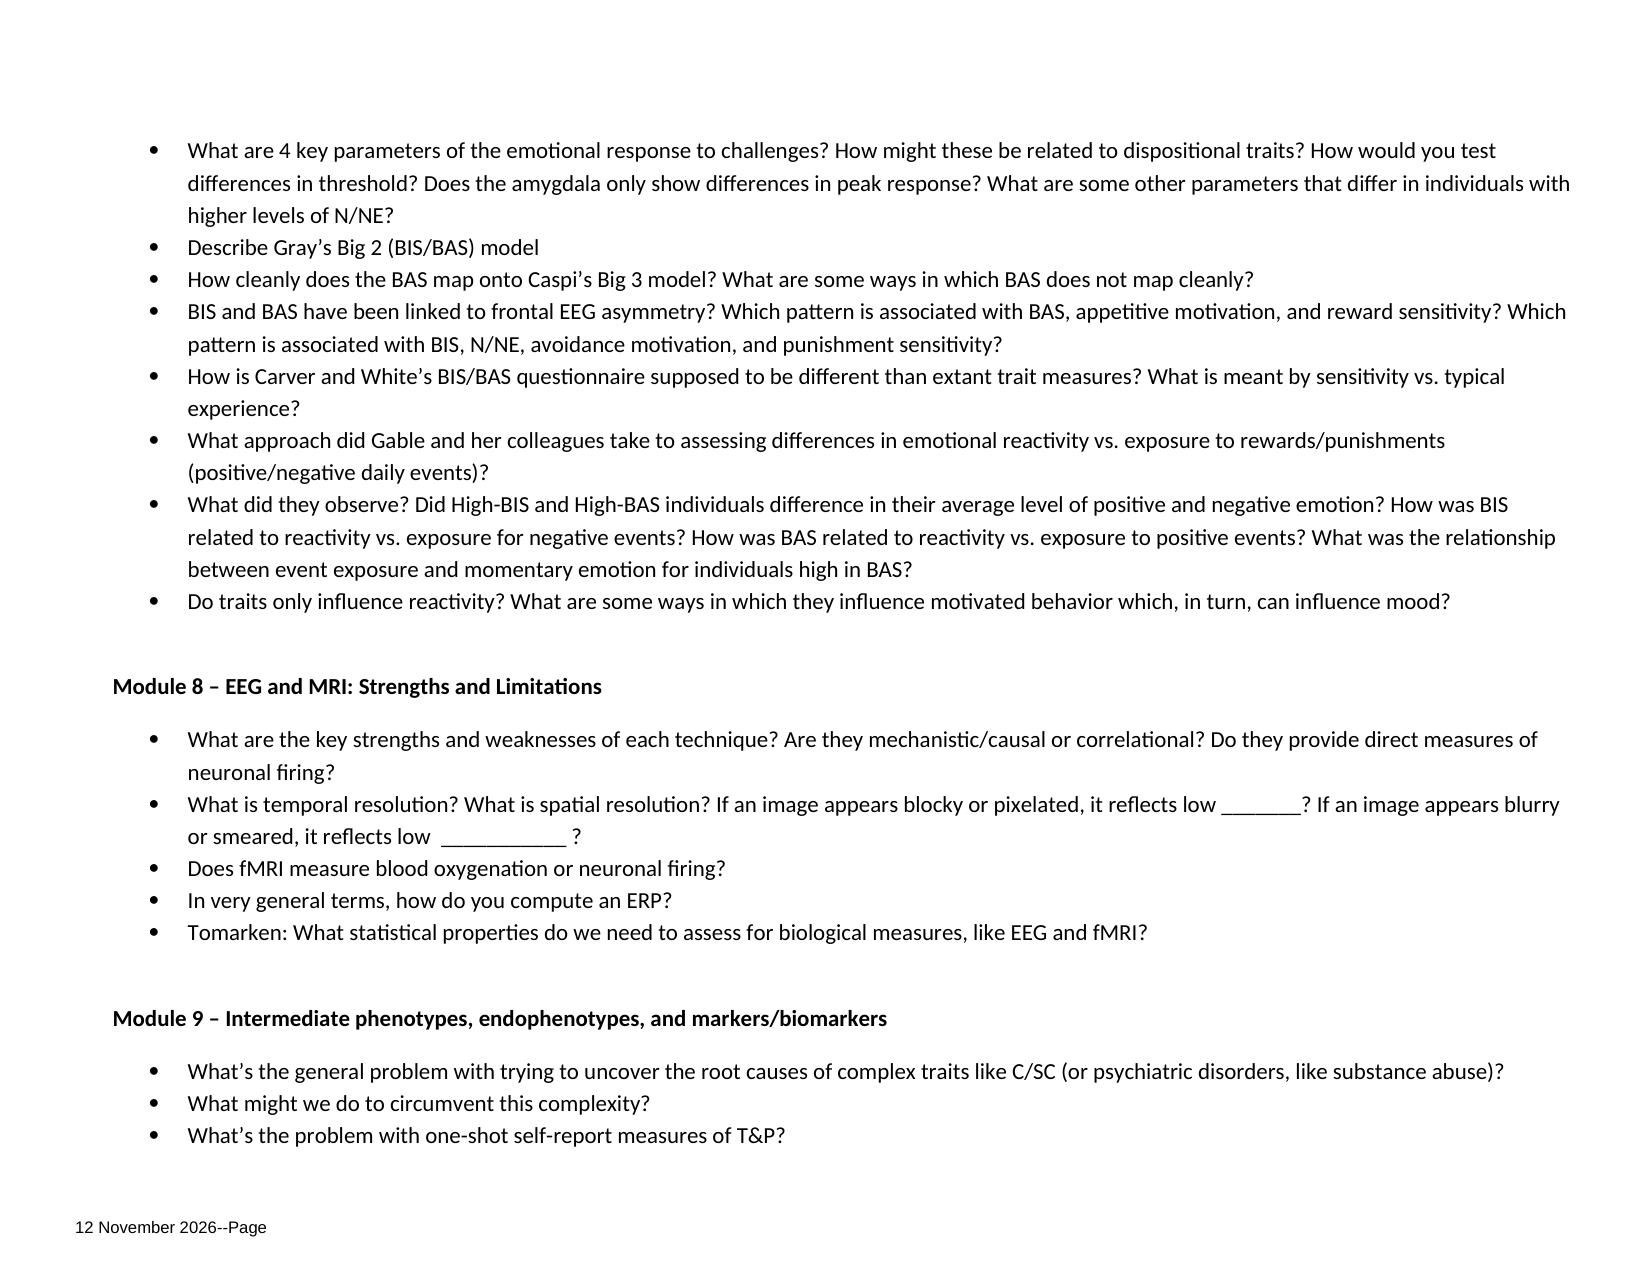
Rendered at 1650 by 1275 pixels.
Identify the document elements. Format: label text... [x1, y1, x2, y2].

list What approach did Gable and her colleagues take to assessing differences in emotional reactivity vs. exposure to rewards/punishments (positive/negative daily events)? [150, 426, 1575, 486]
list Do traits only influence reactivity? What are some ways in which they influence motivated behavior which, in turn, can influence mood? [150, 587, 1575, 615]
list BIS and BAS have been linked to frontal EEG asymmetry? Which pattern is associated with BAS, appetitive motivation, and reward sensitivity? Which pattern is associated with BIS, N/NE, avoidance motivation, and punishment sensitivity? [150, 297, 1575, 358]
list Tomarken: What statistical properties do we need to assess for biological measures, like EEG and fMRI? [150, 918, 1575, 947]
list What is temporal resolution? What is spatial resolution? If an image appears blocky or pixelated, it reflects low _______? If an image appears blurry or smeared, it reflects low ___________ ? [150, 790, 1575, 850]
text Module 9 – Intermediate phenotypes, endophenotypes, and markers/biomarkers [112, 1004, 1575, 1032]
list How cleanly does the BAS map onto Caspi’s Big 3 model? What are some ways in which BAS does not map cleanly? [150, 265, 1575, 293]
list What might we do to circumvent this complexity? [150, 1089, 1575, 1117]
list Describe Gray’s Big 2 (BIS/BAS) model [150, 233, 1575, 261]
list How is Carver and White’s BIS/BAS questionnaire supposed to be different than extant trait measures? What is meant by sensitivity vs. typical experience? [150, 362, 1575, 422]
list What’s the problem with one-shot self-report measures of T&P? [150, 1121, 1575, 1149]
list What did they observe? Did High-BIS and High-BAS individuals difference in their average level of positive and negative emotion? How was BIS related to reactivity vs. exposure for negative events? How was BAS related to reactivity vs. exposure to positive events? What was the relationship between event exposure and momentary emotion for individuals high in BAS? [150, 491, 1575, 583]
text Module 8 – EEG and MRI: Strengths and Limitations [112, 672, 1575, 700]
list What are the key strengths and weaknesses of each technique? Are they mechanistic/causal or correlational? Do they provide direct measures of neuronal firing? [150, 725, 1575, 786]
list What’s the general problem with trying to uncover the root causes of complex traits like C/SC (or psychiatric disorders, like substance abuse)? [150, 1057, 1575, 1085]
list What are 4 key parameters of the emotional response to challenges? How might these be related to dispositional traits? How would you test differences in threshold? Does the amygdala only show differences in peak response? What are some other parameters that differ in individuals with higher levels of N/NE? [150, 137, 1575, 229]
list In very general terms, how do you compute an ERP? [150, 886, 1575, 914]
list Does fMRI measure blood oxygenation or neuronal firing? [150, 854, 1575, 882]
